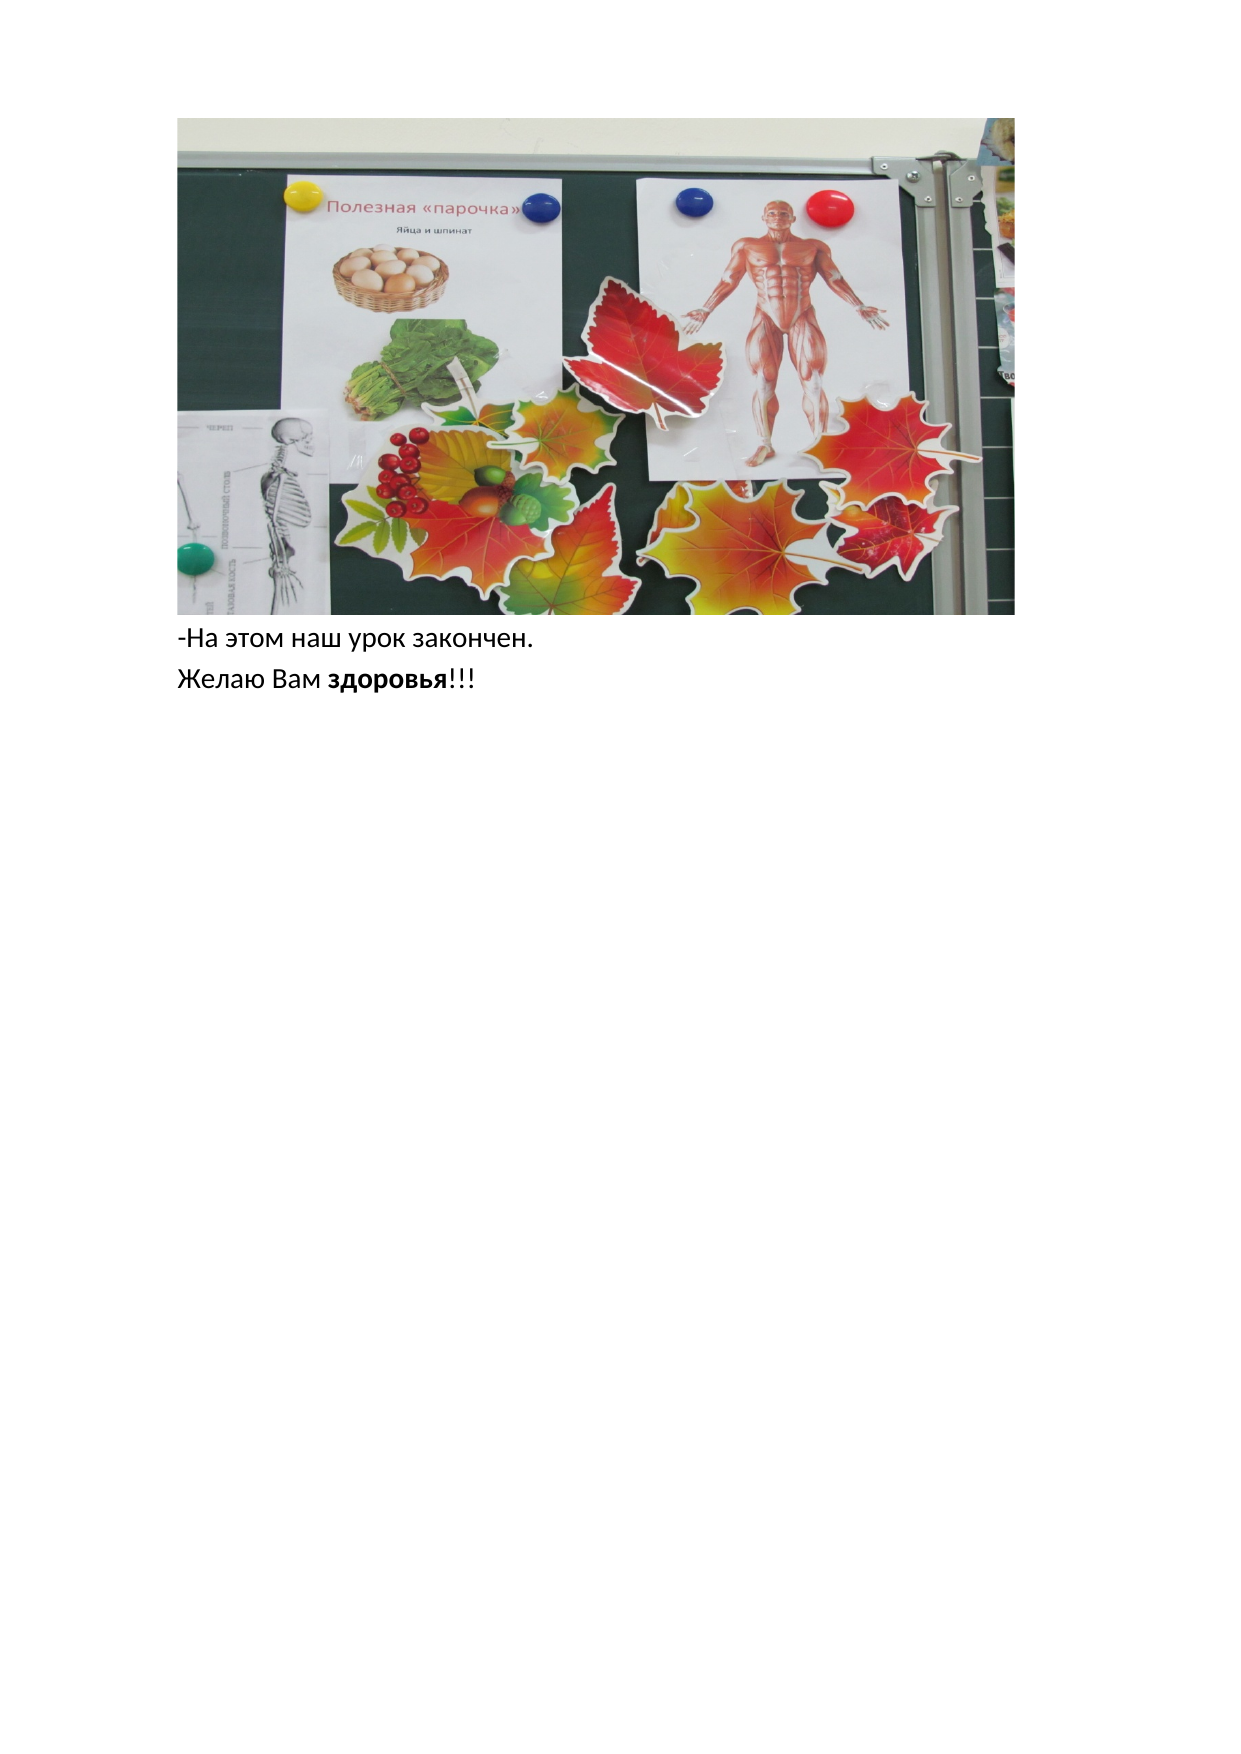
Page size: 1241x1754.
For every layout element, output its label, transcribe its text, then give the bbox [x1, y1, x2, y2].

text Желаю Вам здоровья!!! [177, 660, 1152, 696]
picture [177, 118, 1015, 615]
text -На этом наш урок закончен. [177, 619, 1152, 655]
